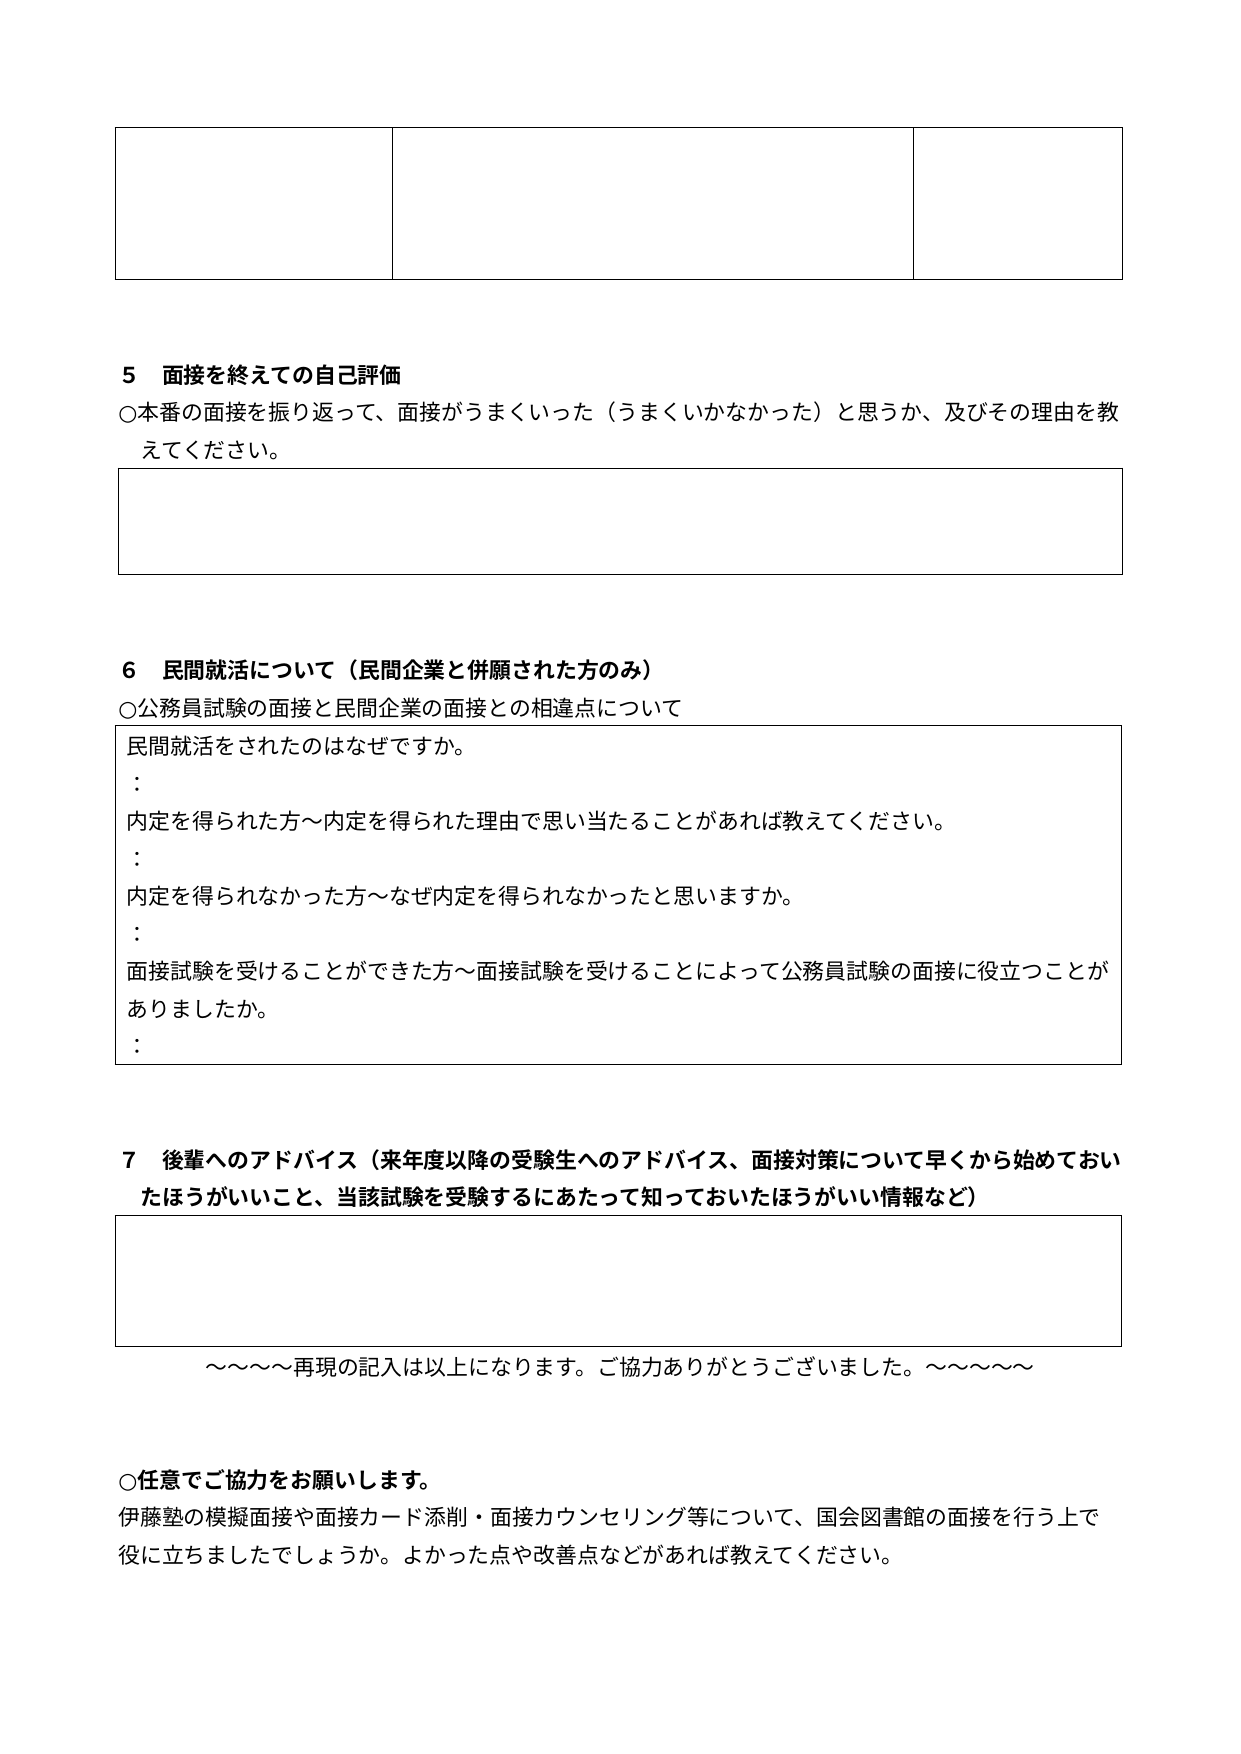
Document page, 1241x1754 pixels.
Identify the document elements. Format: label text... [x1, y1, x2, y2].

text ５ 面接を終えての自己評価 [118, 355, 1122, 393]
table_cell [116, 128, 392, 279]
table_header [119, 469, 1122, 574]
text ６ 民間就活について（民間企業と併願された方のみ） [118, 650, 1122, 688]
text ７ 後輩へのアドバイス（来年度以降の受験生へのアドバイス、面接対策について早くから始めておいたほうがいいこと、当該試験を受験するにあたって知っておいたほうがいい情報など） [118, 1140, 1122, 1215]
text ○公務員試験の面接と民間企業の面接との相違点について [118, 688, 1122, 725]
text ○本番の面接を振り返って、面接がうまくいった（うまくいかなかった）と思うか、及びその理由を教えてください。 [118, 393, 1122, 468]
text 伊藤塾の模擬面接や面接カード添削・面接カウンセリング等について、国会図書館の面接を行う上で役に立ちましたでしょうか。よかった点や改善点などがあれば教えてください。 [118, 1497, 1122, 1572]
table_header 民間就活をされたのはなぜですか。 ： 内定を得られた方～内定を得られた理由で思い当たることがあれば教えてください。 ： 内定を得られなかった方～なぜ内定を得られなかったと思いますか。 ： 面接試験を受けることができた方～面接試験を受けることによって公務員試験の面接に役立つことがありましたか。 ： [116, 726, 1121, 1064]
table_header [116, 1216, 1121, 1346]
text ○任意でご協力をお願いします。 [118, 1460, 1122, 1497]
text ～～～～再現の記入は以上になります。ご協力ありがとうございました。～～～～～ [118, 1347, 1122, 1385]
table_cell [914, 128, 1122, 279]
table_cell [393, 128, 913, 279]
